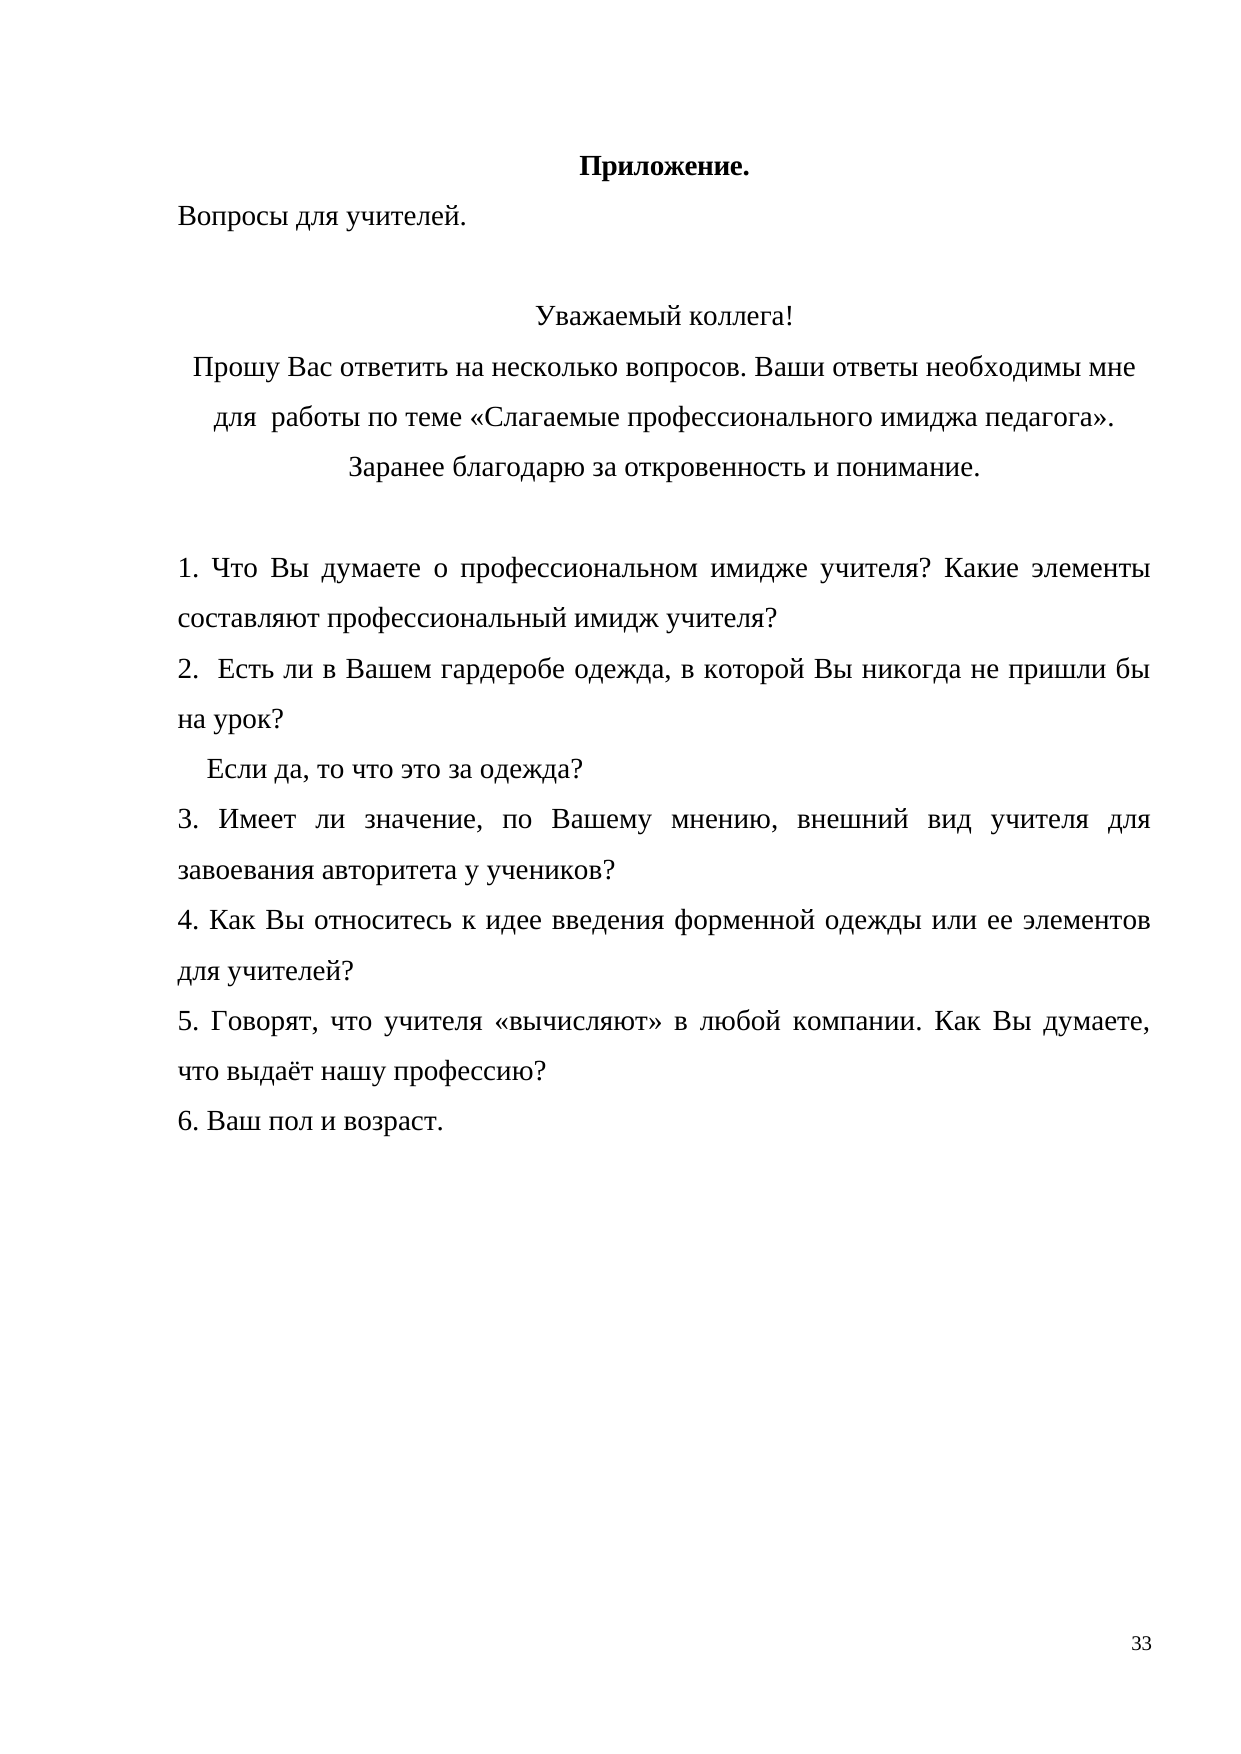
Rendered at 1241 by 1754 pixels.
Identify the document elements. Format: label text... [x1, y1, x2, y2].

text 5. Говорят, что учителя «вычисляют» в любой компании. Как Вы думаете, что выдаёт нашу профессию? [177, 1003, 1152, 1087]
text 2. Есть ли в Вашем гардеробе одежда, в которой Вы никогда не пришли бы на урок? [177, 651, 1152, 734]
text 4. Как Вы относитесь к идее введения форменной одежды или ее элементов для учителей? [177, 902, 1152, 986]
text Уважаемый коллега! [177, 298, 1152, 332]
text Прошу Вас ответить на несколько вопросов. Ваши ответы необходимы мне для работы по теме «Слагаемые профессионального имиджа педагога». Заранее благодарю за откровенность и понимание. [177, 349, 1152, 483]
text 1. Что Вы думаете о профессиональном имидже учителя? Какие элементы составляют профессиональный имидж учителя? [177, 550, 1152, 634]
text 3. Имеет ли значение, по Вашему мнению, внешний вид учителя для завоевания авторитета у учеников? [177, 802, 1152, 886]
text Если да, то что это за одежда? [177, 751, 1152, 785]
text Вопросы для учителей. [177, 198, 1152, 231]
text 6. Ваш пол и возраст. [177, 1103, 1152, 1137]
text Приложение. [177, 148, 1152, 181]
